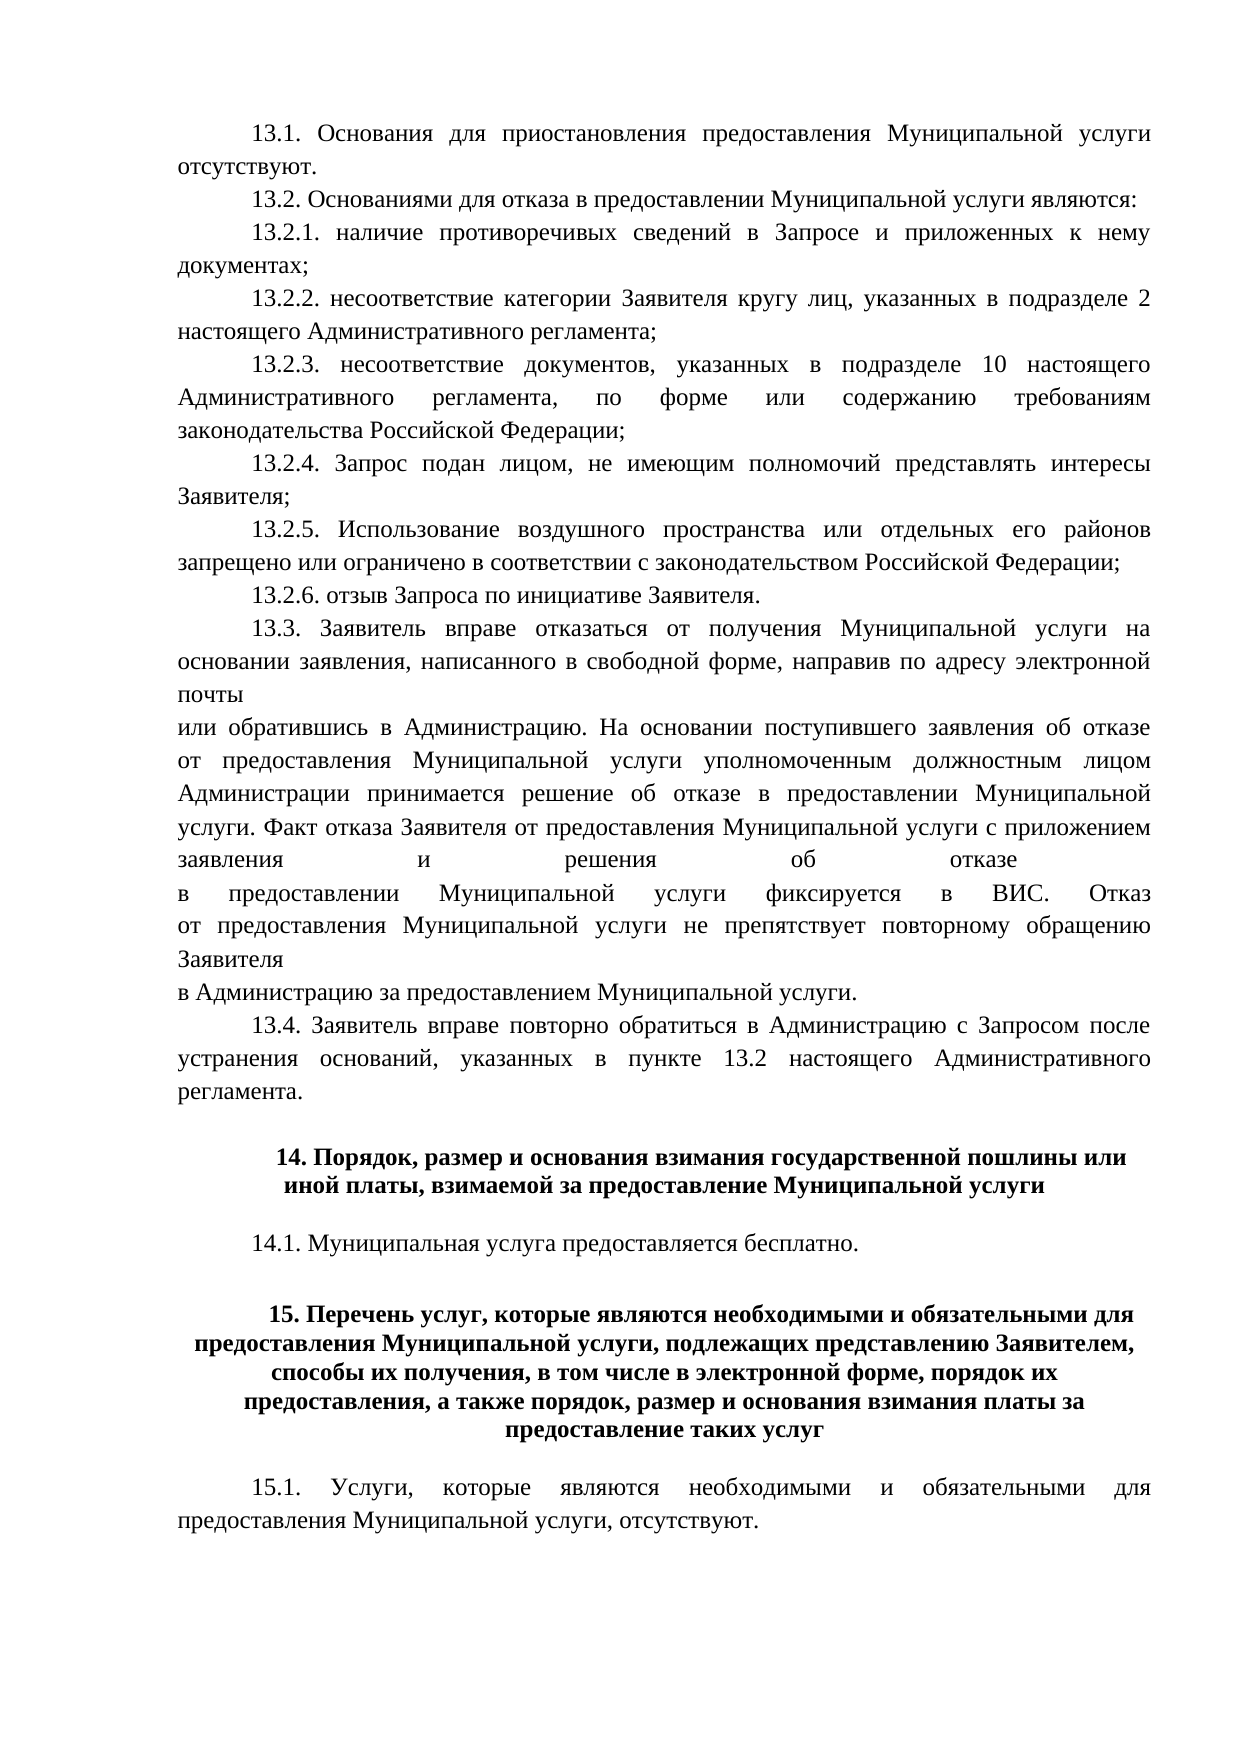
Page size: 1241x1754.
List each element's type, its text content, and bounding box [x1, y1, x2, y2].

text 15.1. Услуги, которые являются необходимыми и обязательными для предоставления Муниципальной услуги, отсутствуют. [177, 1472, 1152, 1534]
text 15. Перечень услуг, которые являются необходимыми и обязательными для предоставления Муниципальной услуги, подлежащих представлению Заявителем, способы их получения, в том числе в электронной форме, порядок их предоставления, а также порядок, размер и основания взимания платы за предоставление таких услуг [177, 1299, 1152, 1472]
list 13.2. Основаниями для отказа в предоставлении Муниципальной услуги являются: [177, 184, 1152, 213]
text 14. Порядок, размер и основания взимания государственной пошлины или иной платы, взимаемой за предоставление Муниципальной услуги [177, 1142, 1152, 1228]
list 13.2.5. Использование воздушного пространства или отдельных его районов запрещено или ограничено в соответствии с законодательством Российской Федерации; [177, 514, 1152, 576]
text 13.4. Заявитель вправе повторно обратиться в Администрацию с Запросом после устранения оснований, указанных в пункте 13.2 настоящего Административного регламента. [177, 1010, 1152, 1104]
text 14.1. Муниципальная услуга предоставляется бесплатно. [177, 1228, 1152, 1257]
text 13.1. Основания для приостановления предоставления Муниципальной услуги отсутствуют. [177, 118, 1152, 180]
list 13.2.1. наличие противоречивых сведений в Запросе и приложенных к нему документах; [177, 217, 1152, 279]
list 13.2.4. Запрос подан лицом, не имеющим полномочий представлять интересы Заявителя; [177, 448, 1152, 510]
list 13.2.3. несоответствие документов, указанных в подразделе 10 настоящего Административного регламента, по форме или содержанию требованиям законодательства Российской Федерации; [177, 349, 1152, 444]
list 13.3. Заявитель вправе отказаться от получения Муниципальной услуги на основании заявления, написанного в свободной форме, направив по адресу электронной почты или обратившись в Администрацию. На основании поступившего заявления об отказе от предоставления Муниципальной услуги уполномоченным должностным лицом Администрации принимается решение об отказе в предоставлении Муниципальной услуги. Факт отказа Заявителя от предоставления Муниципальной услуги с приложением заявления и решения об отказе в предоставлении Муниципальной услуги фиксируется в ВИС. Отказ от предоставления Муниципальной услуги не препятствует повторному обращению Заявителя в Администрацию за предоставлением Муниципальной услуги. [177, 613, 1152, 1005]
list 13.2.6. отзыв Запроса по инициативе Заявителя. [177, 580, 1152, 609]
list 13.2.2. несоответствие категории Заявителя кругу лиц, указанных в подразделе 2 настоящего Административного регламента; [177, 283, 1152, 345]
